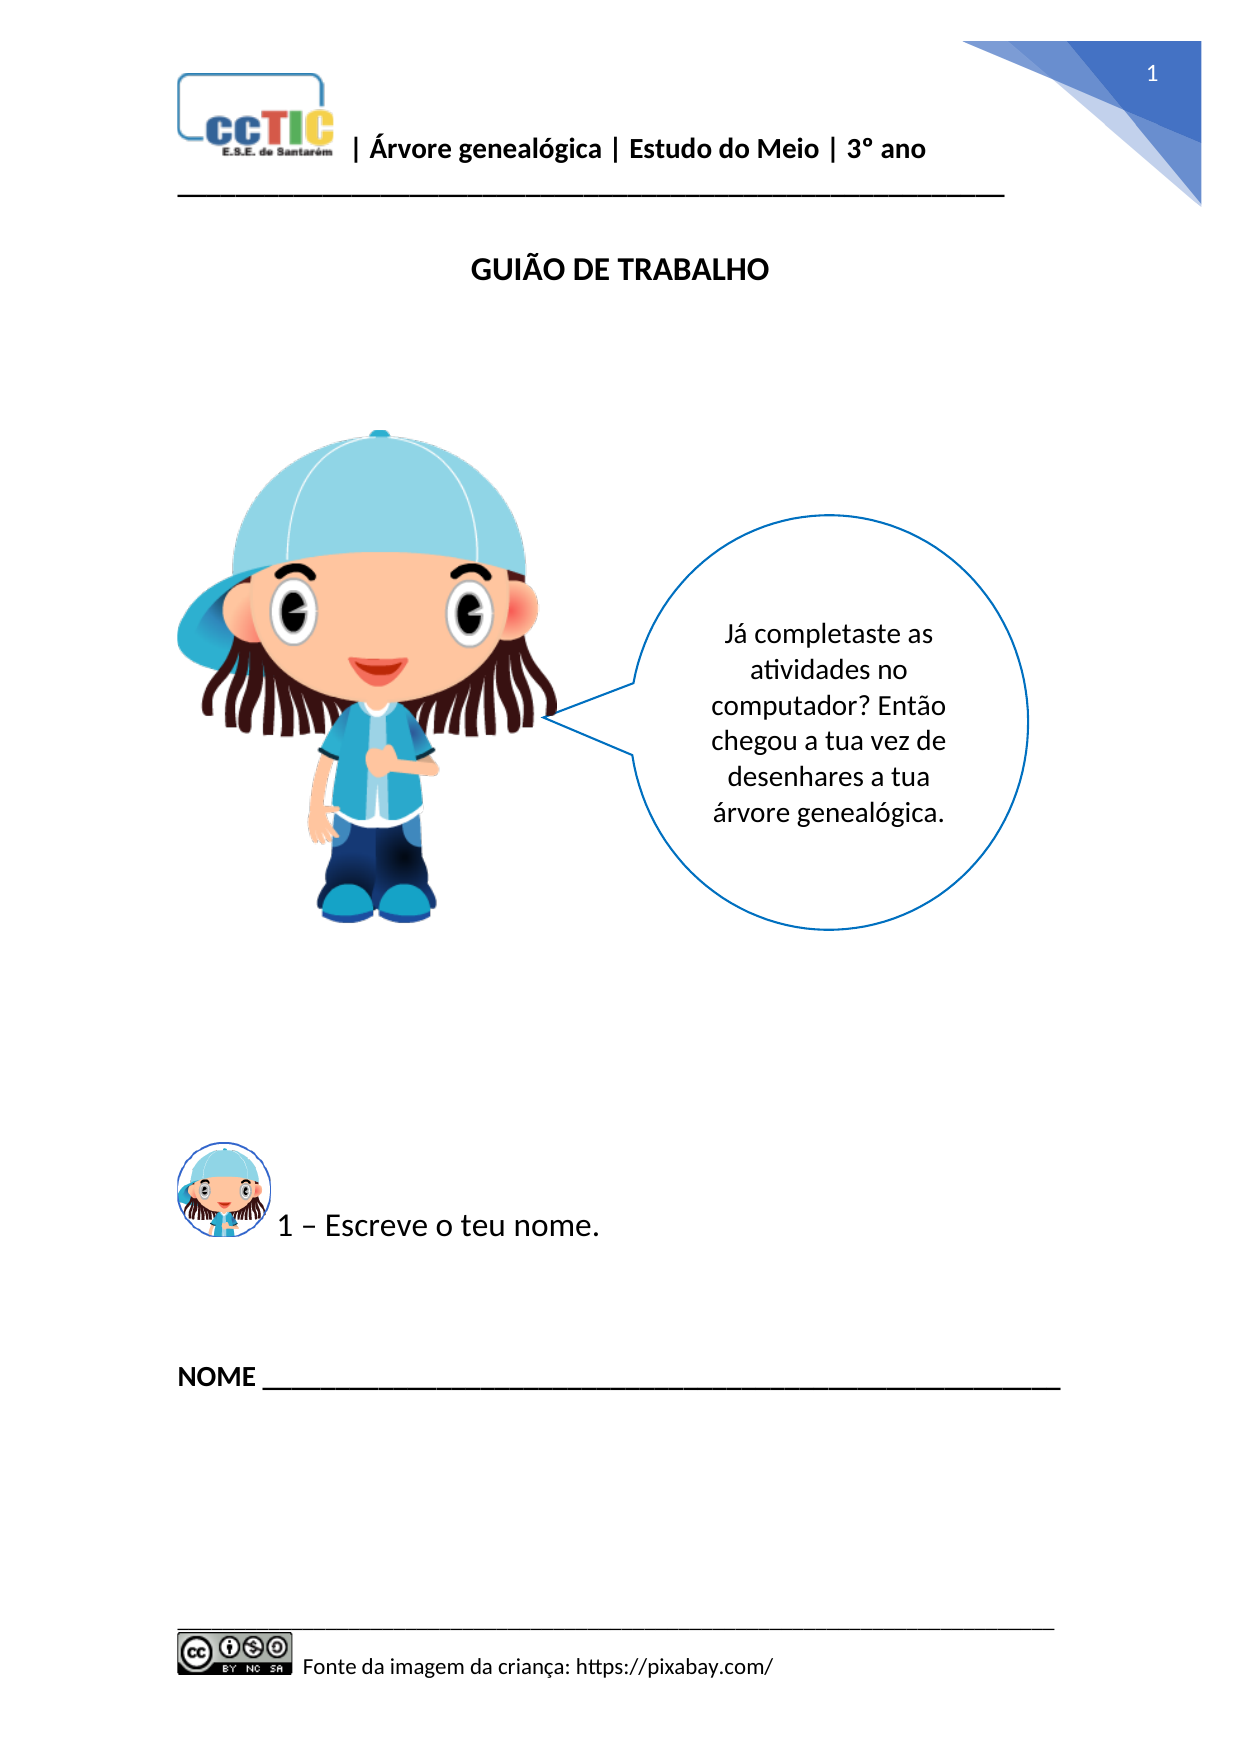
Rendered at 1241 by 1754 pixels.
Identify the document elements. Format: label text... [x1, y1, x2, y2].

picture [177, 1142, 271, 1237]
picture [177, 73, 334, 159]
picture [177, 430, 557, 937]
picture [962, 41, 1202, 207]
picture [177, 1632, 293, 1675]
text NOME _______________________________________________________ [177, 1358, 1063, 1394]
text GUIÃO DE TRABALHO [177, 248, 1063, 289]
text 1 – Escreve o teu nome. [177, 1142, 1063, 1244]
